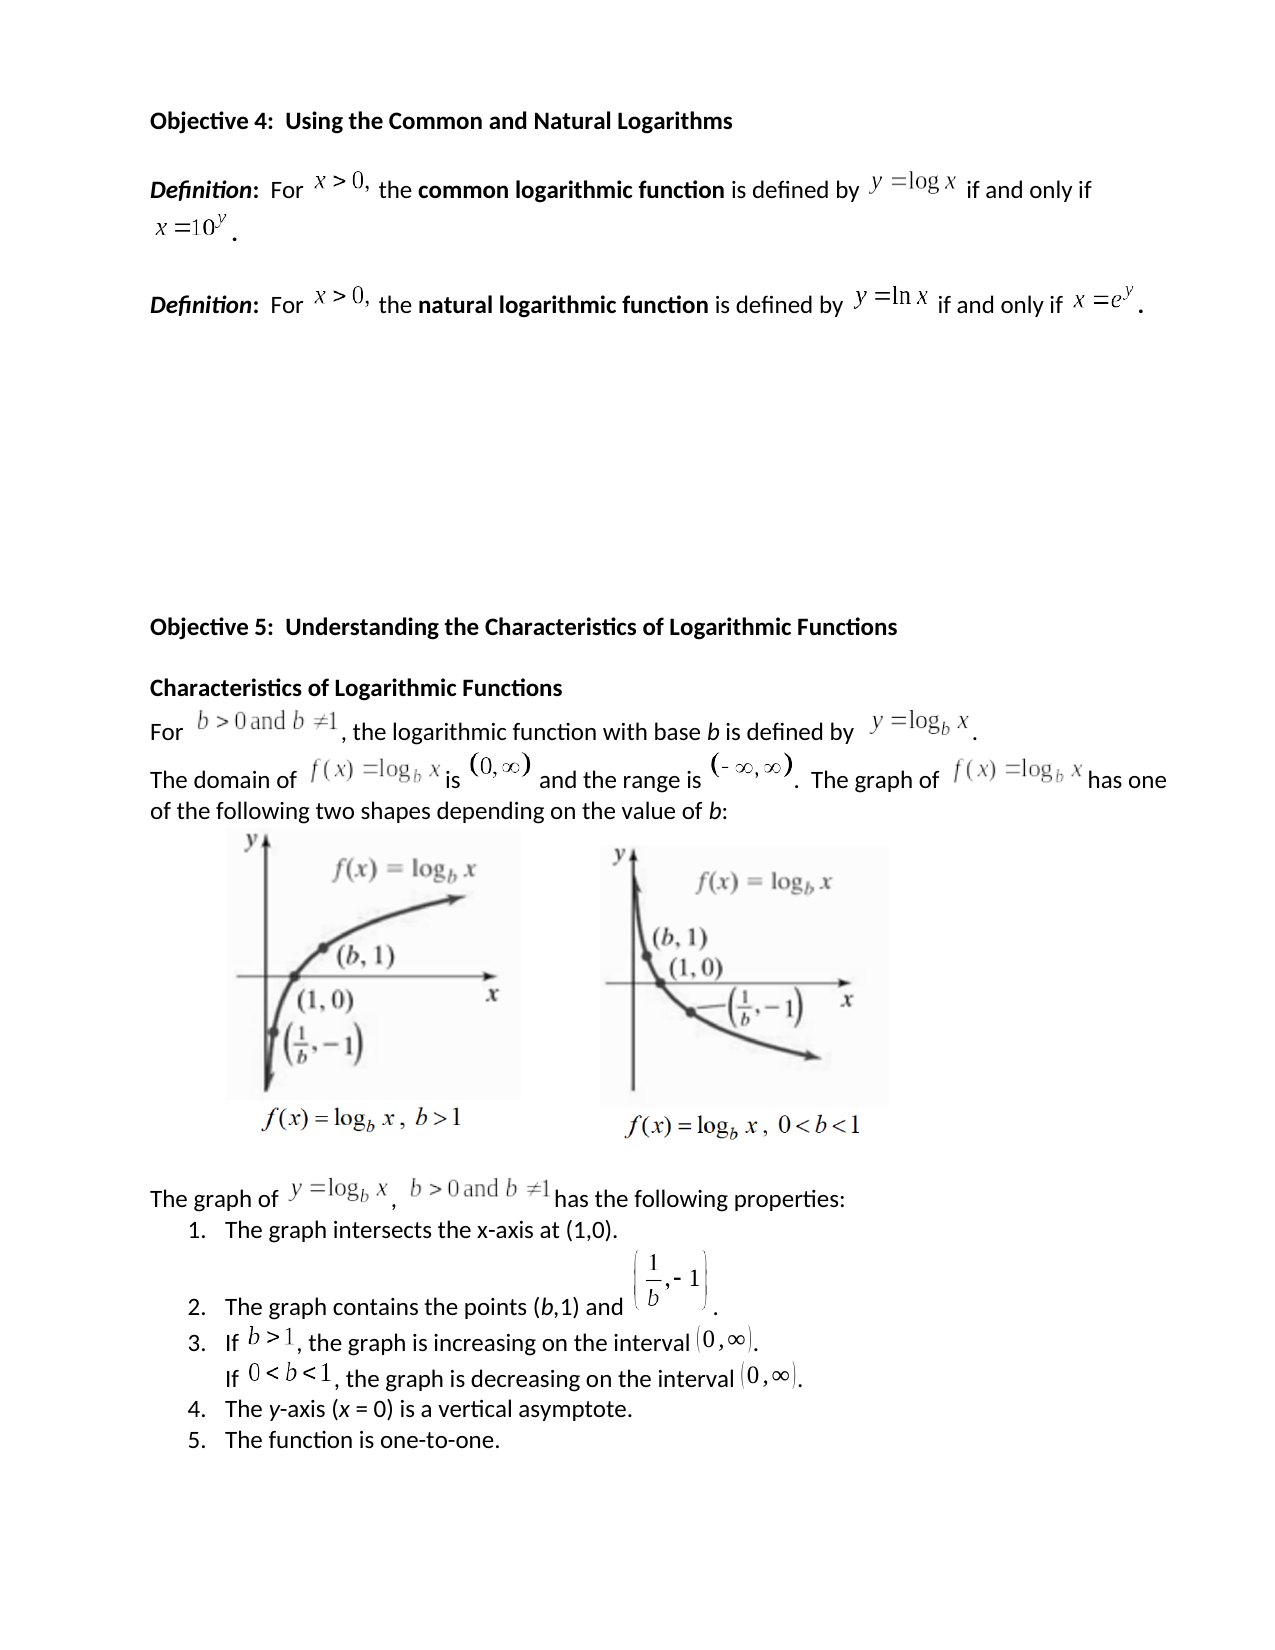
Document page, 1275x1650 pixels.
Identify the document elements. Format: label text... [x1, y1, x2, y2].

list The graph intersects the x-axis at (1,0). [187, 1214, 1170, 1245]
text Definition: For the common logarithmic function is defined by if and only if . [150, 166, 1170, 247]
text For , the logarithmic function with base b is defined by . [150, 703, 1170, 747]
list The y-axis (x = 0) is a vertical asymptote. [187, 1393, 1170, 1424]
text The graph of , has the following properties: [150, 1170, 1170, 1214]
picture [600, 839, 889, 1140]
picture [225, 825, 521, 1140]
list The graph contains the points (b,1) and . [187, 1245, 1170, 1321]
text Characteristics of Logarithmic Functions [150, 672, 1170, 703]
list The function is one-to-one. [187, 1424, 1170, 1454]
text The domain of is and the range is . The graph of has one of the following two shapes depending on the value of b: [150, 747, 1170, 826]
subtitle Objective 4: Using the Common and Natural Logarithms [150, 105, 1170, 136]
list If , the graph is increasing on the interval . [187, 1321, 1170, 1357]
text Definition: For the natural logarithmic function is defined by if and only if . [150, 278, 1170, 320]
list If , the graph is decreasing on the interval . [225, 1357, 1170, 1393]
subtitle Objective 5: Understanding the Characteristics of Logarithmic Functions [150, 611, 1170, 642]
